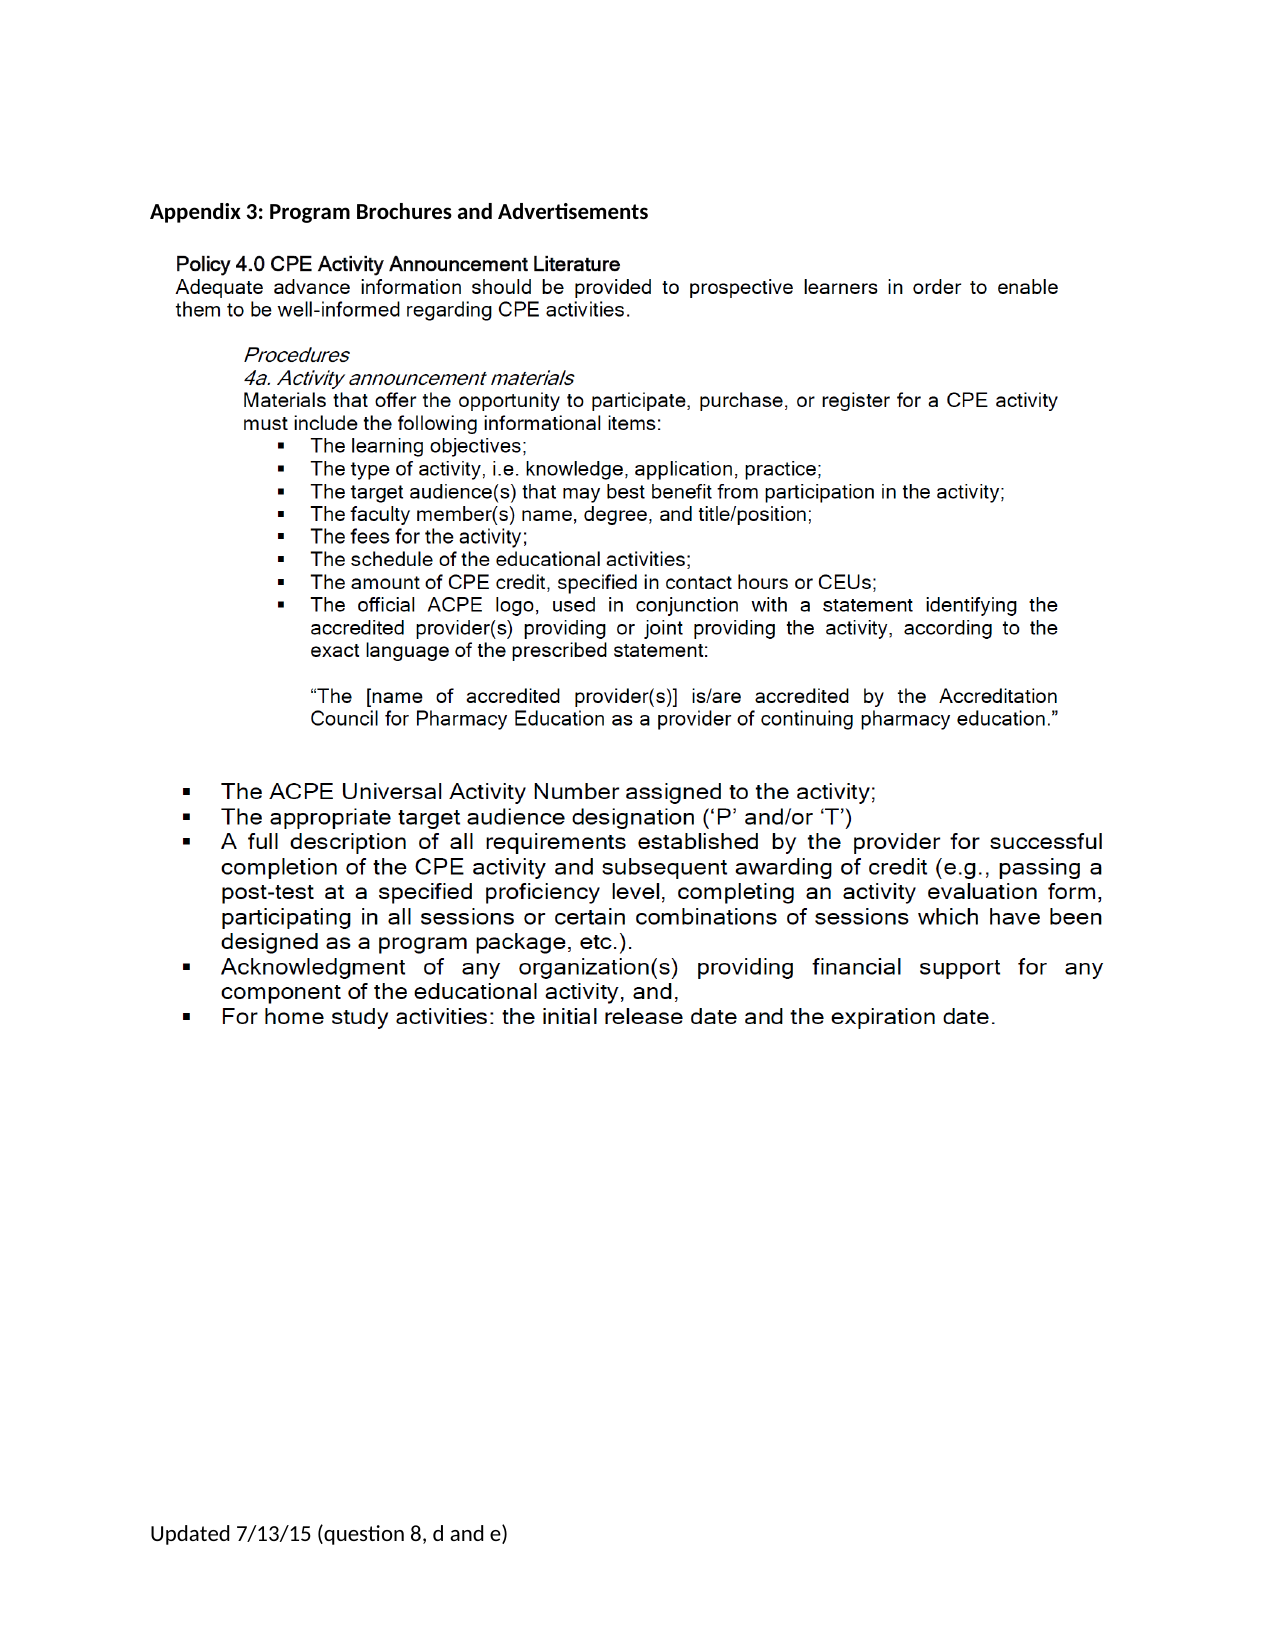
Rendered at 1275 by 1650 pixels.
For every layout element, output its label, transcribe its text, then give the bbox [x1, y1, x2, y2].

picture [150, 762, 1125, 1046]
picture [150, 243, 1125, 744]
text Appendix 3: Program Brochures and Advertisements [150, 197, 1125, 225]
